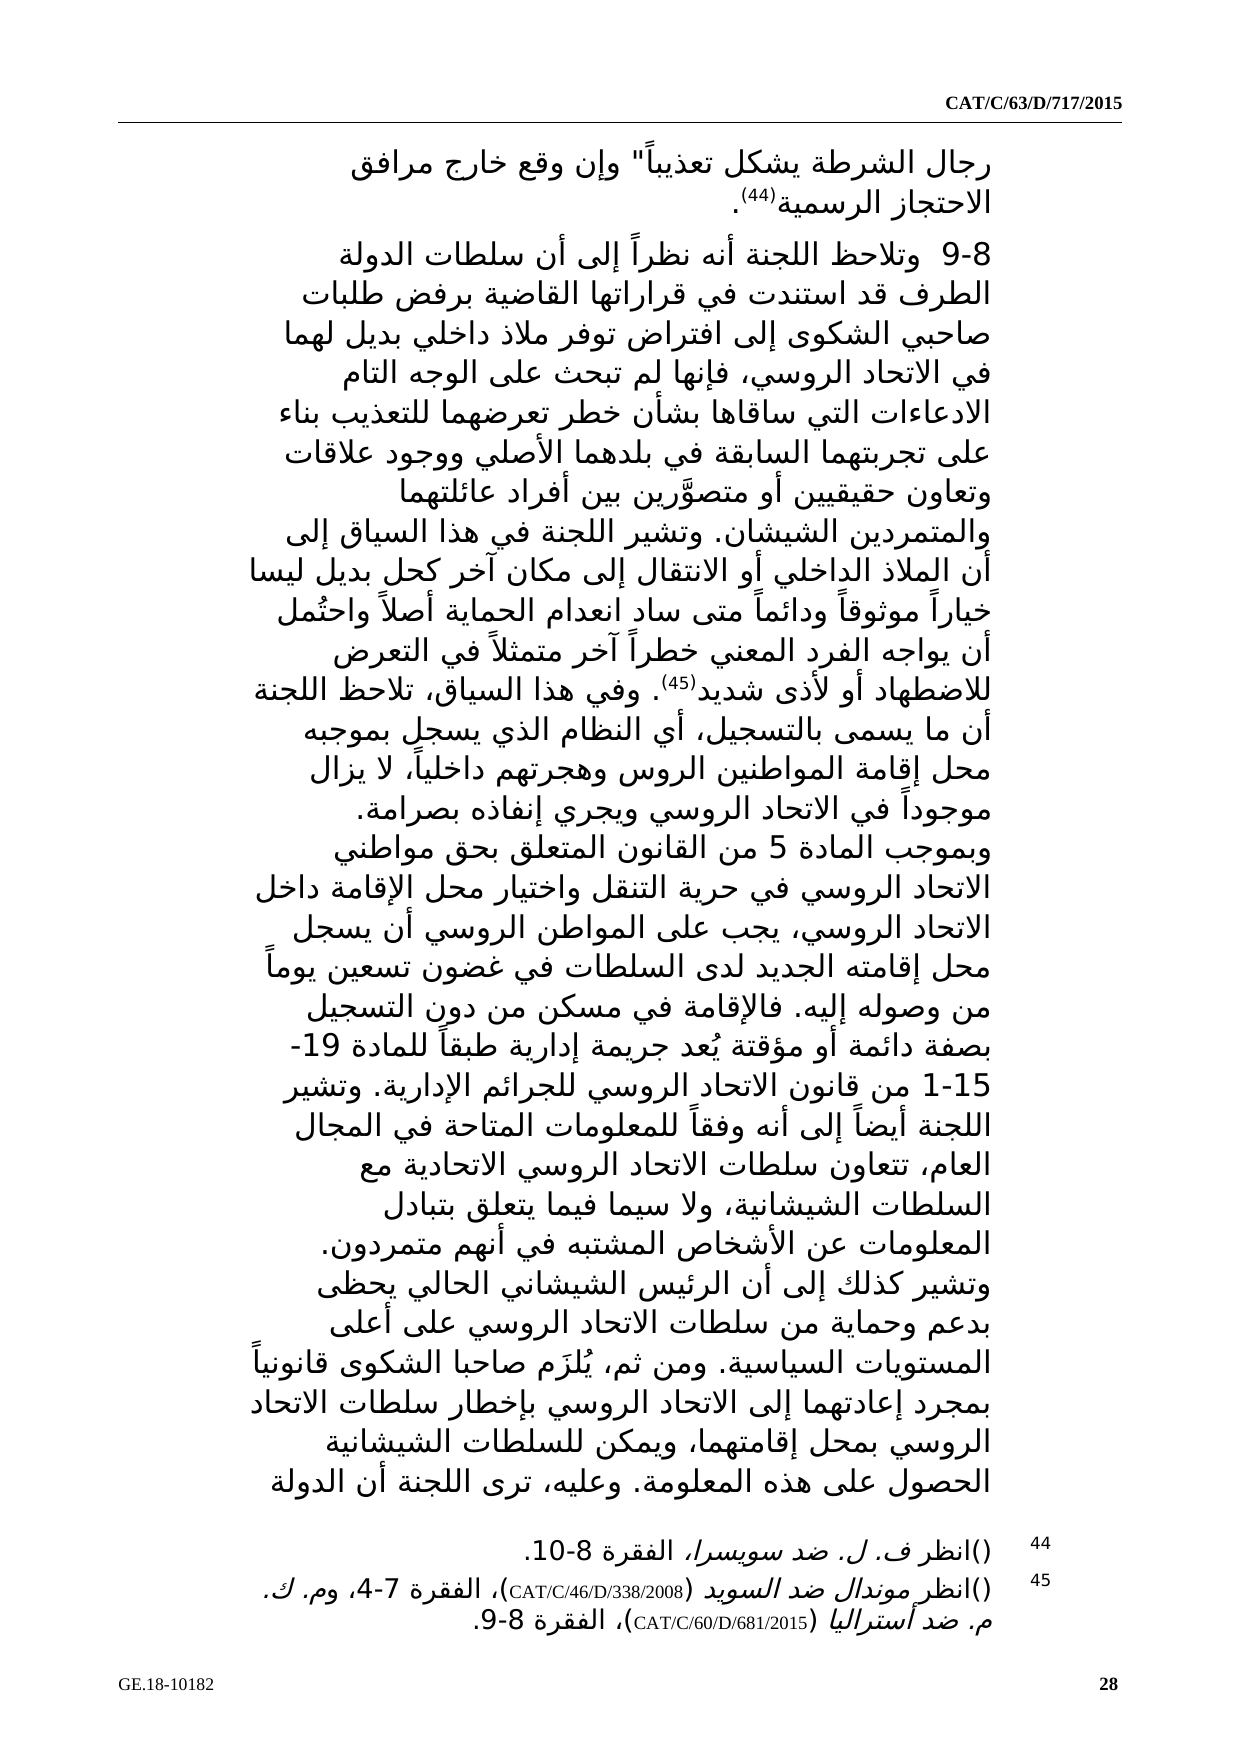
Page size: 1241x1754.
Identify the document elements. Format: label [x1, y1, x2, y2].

text [248, 142, 992, 221]
text [248, 233, 992, 1500]
